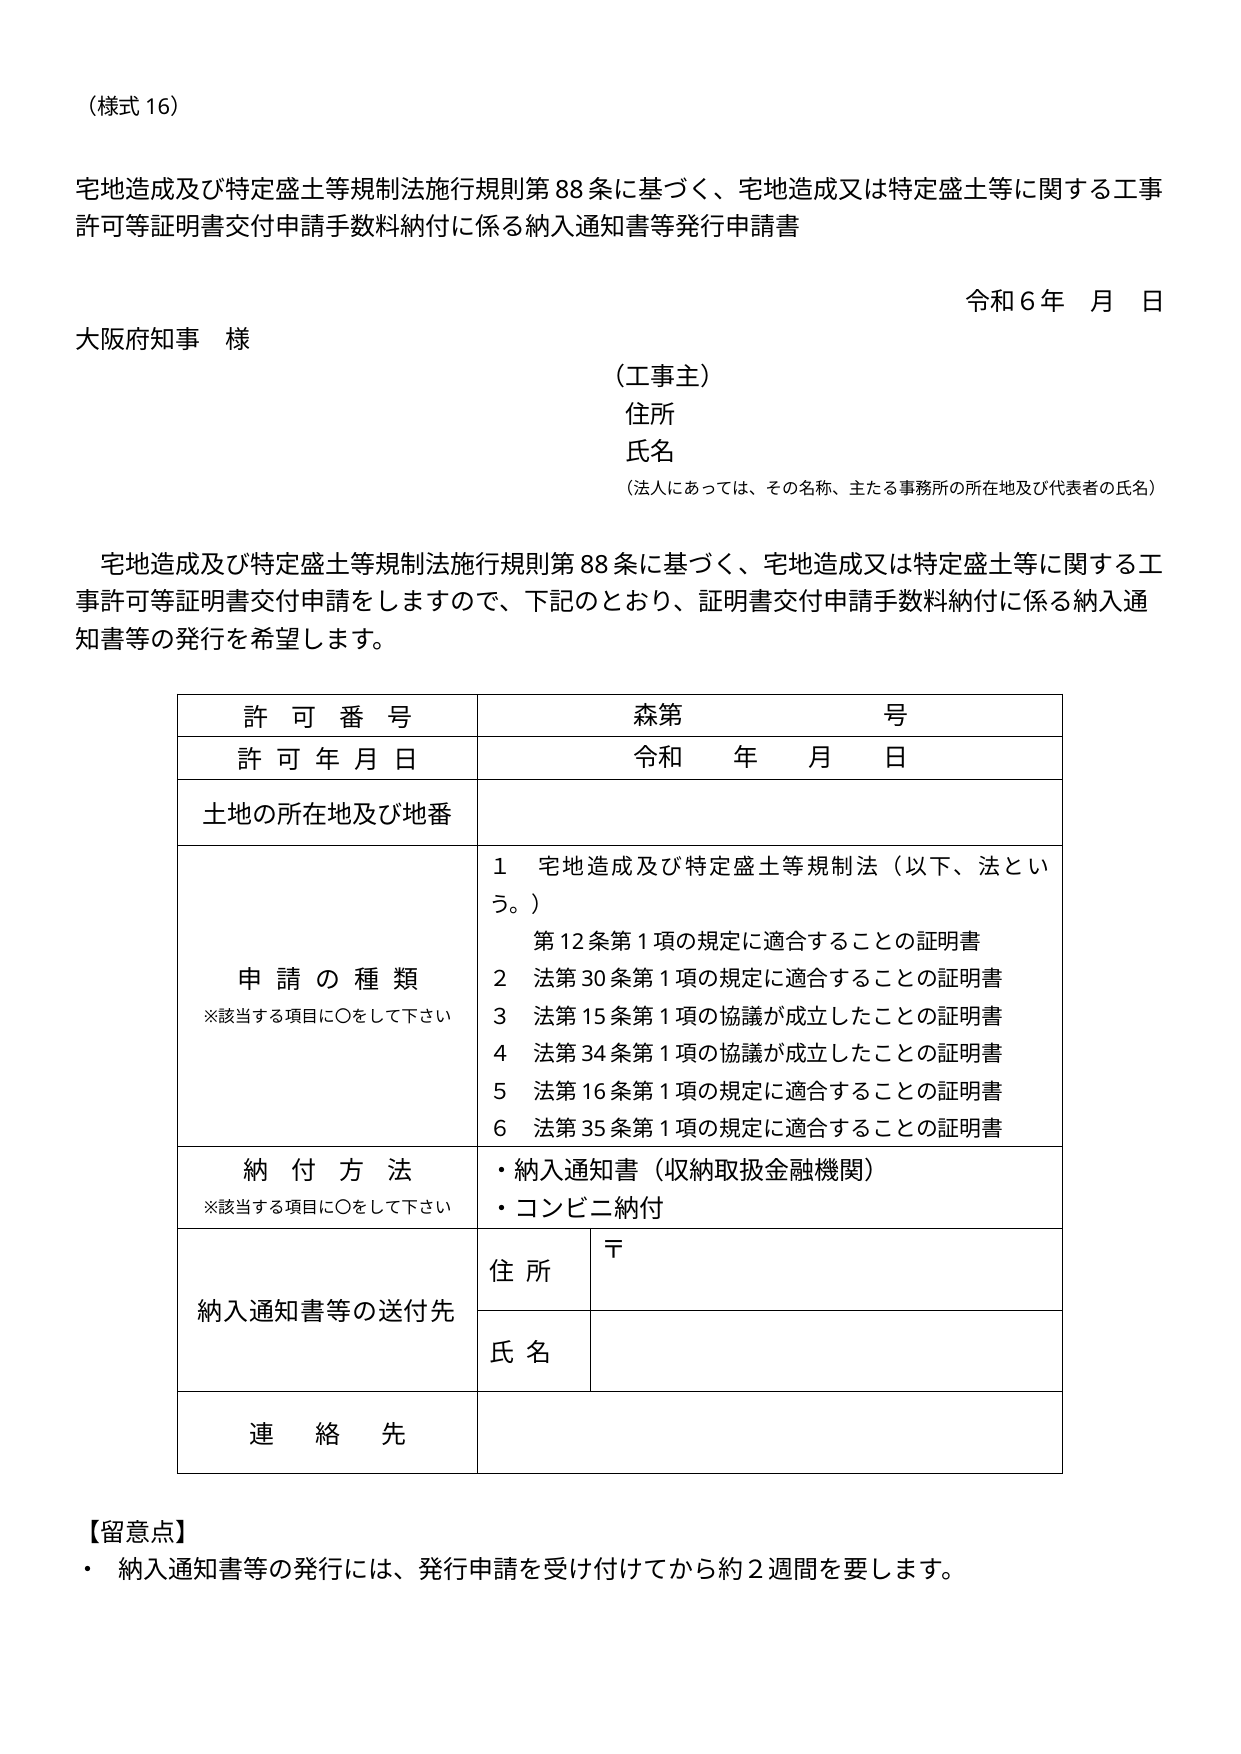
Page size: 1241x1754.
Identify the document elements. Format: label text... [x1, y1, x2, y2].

list 納入通知書等の発行には、発行申請を受け付けてから約２週間を要します。 [75, 1549, 1165, 1586]
table_cell 令和 年 月 日 [478, 737, 1062, 779]
table_cell [478, 780, 1062, 845]
table_cell 申請の種類 ※該当する項目に〇をして下さい [178, 846, 477, 1146]
text 宅地造成及び特定盛土等規制法施行規則第88条に基づく、宅地造成又は特定盛土等に関する工事許可等証明書交付申請手数料納付に係る納入通知書等発行申請書 [75, 168, 1165, 243]
text 氏名 [75, 431, 1165, 468]
table_cell [591, 1311, 1062, 1391]
table_cell 許可年月日 [178, 737, 477, 779]
text 大阪府知事 様 [75, 318, 1165, 356]
table_cell 納付方法 ※該当する項目に〇をして下さい [178, 1147, 477, 1228]
table_cell 連絡先 [178, 1392, 477, 1473]
table_cell 土地の所在地及び地番 [178, 780, 477, 845]
table_cell 〒 [591, 1229, 1062, 1309]
table_cell 納入通知書等の送付先 [178, 1229, 477, 1391]
table_cell 氏名 [478, 1311, 590, 1391]
text 宅地造成及び特定盛土等規制法施行規則第88条に基づく、宅地造成又は特定盛土等に関する工事許可等証明書交付申請をしますので、下記のとおり、証明書交付申請手数料納付に係る納入通知書等の発行を希望します。 [75, 543, 1165, 656]
table_header 森第 号 [478, 695, 1062, 736]
text 【留意点】 [75, 1511, 1165, 1549]
table_cell 住所 [478, 1229, 590, 1309]
table_cell ・納入通知書（収納取扱金融機関） ・コンビニ納付 [478, 1147, 1062, 1228]
text 令和６年 月 日 [75, 281, 1165, 318]
table_cell １ 宅地造成及び特定盛土等規制法（以下、法という。） 第12条第1項の規定に適合することの証明書 ２ 法第30条第1項の規定に適合することの証明書 ３ 法第15条第1項の協議が成立したことの証明書 ４ 法第34条第1項の協議が成立したことの証明書 ５ 法第16条第1項の規定に適合することの証明書 ６ 法第35条第1項の規定に適合することの証明書 [478, 846, 1062, 1146]
text （法人にあっては、その名称、主たる事務所の所在地及び代表者の氏名） [75, 468, 1165, 506]
table_header 許可番号 [178, 695, 477, 736]
text 住所 [75, 393, 1165, 431]
table_cell [478, 1392, 1062, 1473]
text （工事主） [75, 356, 1165, 393]
